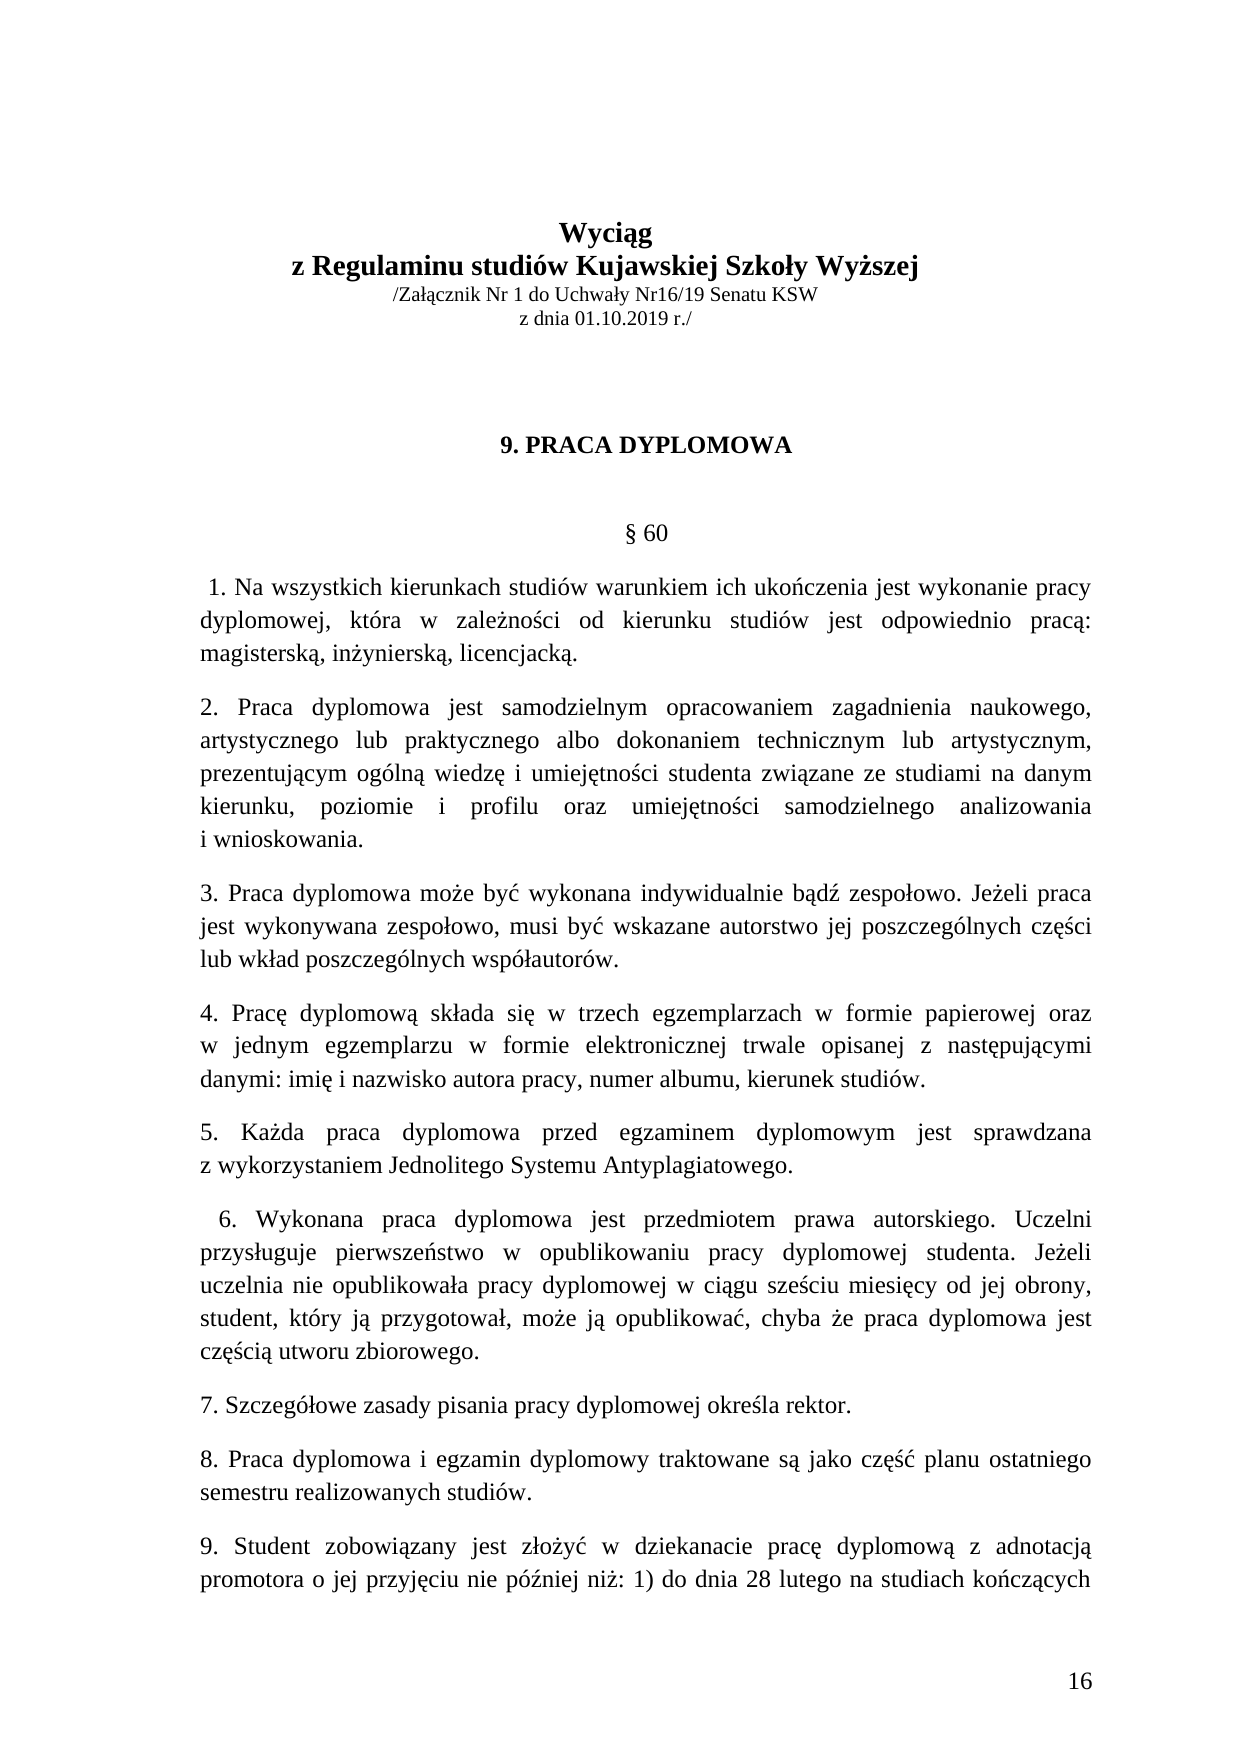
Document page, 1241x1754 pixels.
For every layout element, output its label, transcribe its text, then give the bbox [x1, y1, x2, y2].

list 8. Praca dyplomowa i egzamin dyplomowy traktowane są jako część planu ostatniego semestru realizowanych studiów. [200, 1444, 1092, 1506]
list 1. Na wszystkich kierunkach studiów warunkiem ich ukończenia jest wykonanie pracy dyplomowej, która w zależności od kierunku studiów jest odpowiednio pracą: magisterską, inżynierską, licencjacką. [200, 572, 1092, 667]
list § 60 [200, 518, 1092, 547]
text z Regulaminu studiów Kujawskiej Szkoły Wyższej [118, 248, 1092, 282]
text /Załącznik Nr 1 do Uchwały Nr16/19 Senatu KSW [118, 282, 1092, 306]
list 5. Każda praca dyplomowa przed egzaminem dyplomowym jest sprawdzana z wykorzystaniem Jednolitego Systemu Antyplagiatowego. [200, 1117, 1092, 1179]
list 9. PRACA DYPLOMOWA [200, 431, 1092, 459]
list 7. Szczegółowe zasady pisania pracy dyplomowej określa rektor. [200, 1390, 1092, 1419]
text z dnia 01.10.2019 r./ [118, 306, 1092, 330]
list 3. Praca dyplomowa może być wykonana indywidualnie bądź zespołowo. Jeżeli praca jest wykonywana zespołowo, musi być wskazane autorstwo jej poszczególnych części lub wkład poszczególnych współautorów. [200, 878, 1092, 972]
list 6. Wykonana praca dyplomowa jest przedmiotem prawa autorskiego. Uczelni przysługuje pierwszeństwo w opublikowaniu pracy dyplomowej studenta. Jeżeli uczelnia nie opublikowała pracy dyplomowej w ciągu sześciu miesięcy od jej obrony, student, który ją przygotował, może ją opublikować, chyba że praca dyplomowa jest częścią utworu zbiorowego. [200, 1204, 1092, 1365]
list 4. Pracę dyplomową składa się w trzech egzemplarzach w formie papierowej oraz w jednym egzemplarzu w formie elektronicznej trwale opisanej z następującymi danymi: imię i nazwisko autora pracy, numer albumu, kierunek studiów. [200, 998, 1092, 1092]
list 2. Praca dyplomowa jest samodzielnym opracowaniem zagadnienia naukowego, artystycznego lub praktycznego albo dokonaniem technicznym lub artystycznym, prezentującym ogólną wiedzę i umiejętności studenta związane ze studiami na danym kierunku, poziomie i profilu oraz umiejętności samodzielnego analizowania i wnioskowania. [200, 692, 1092, 853]
text Wyciąg [118, 215, 1092, 248]
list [200, 1531, 1092, 1593]
